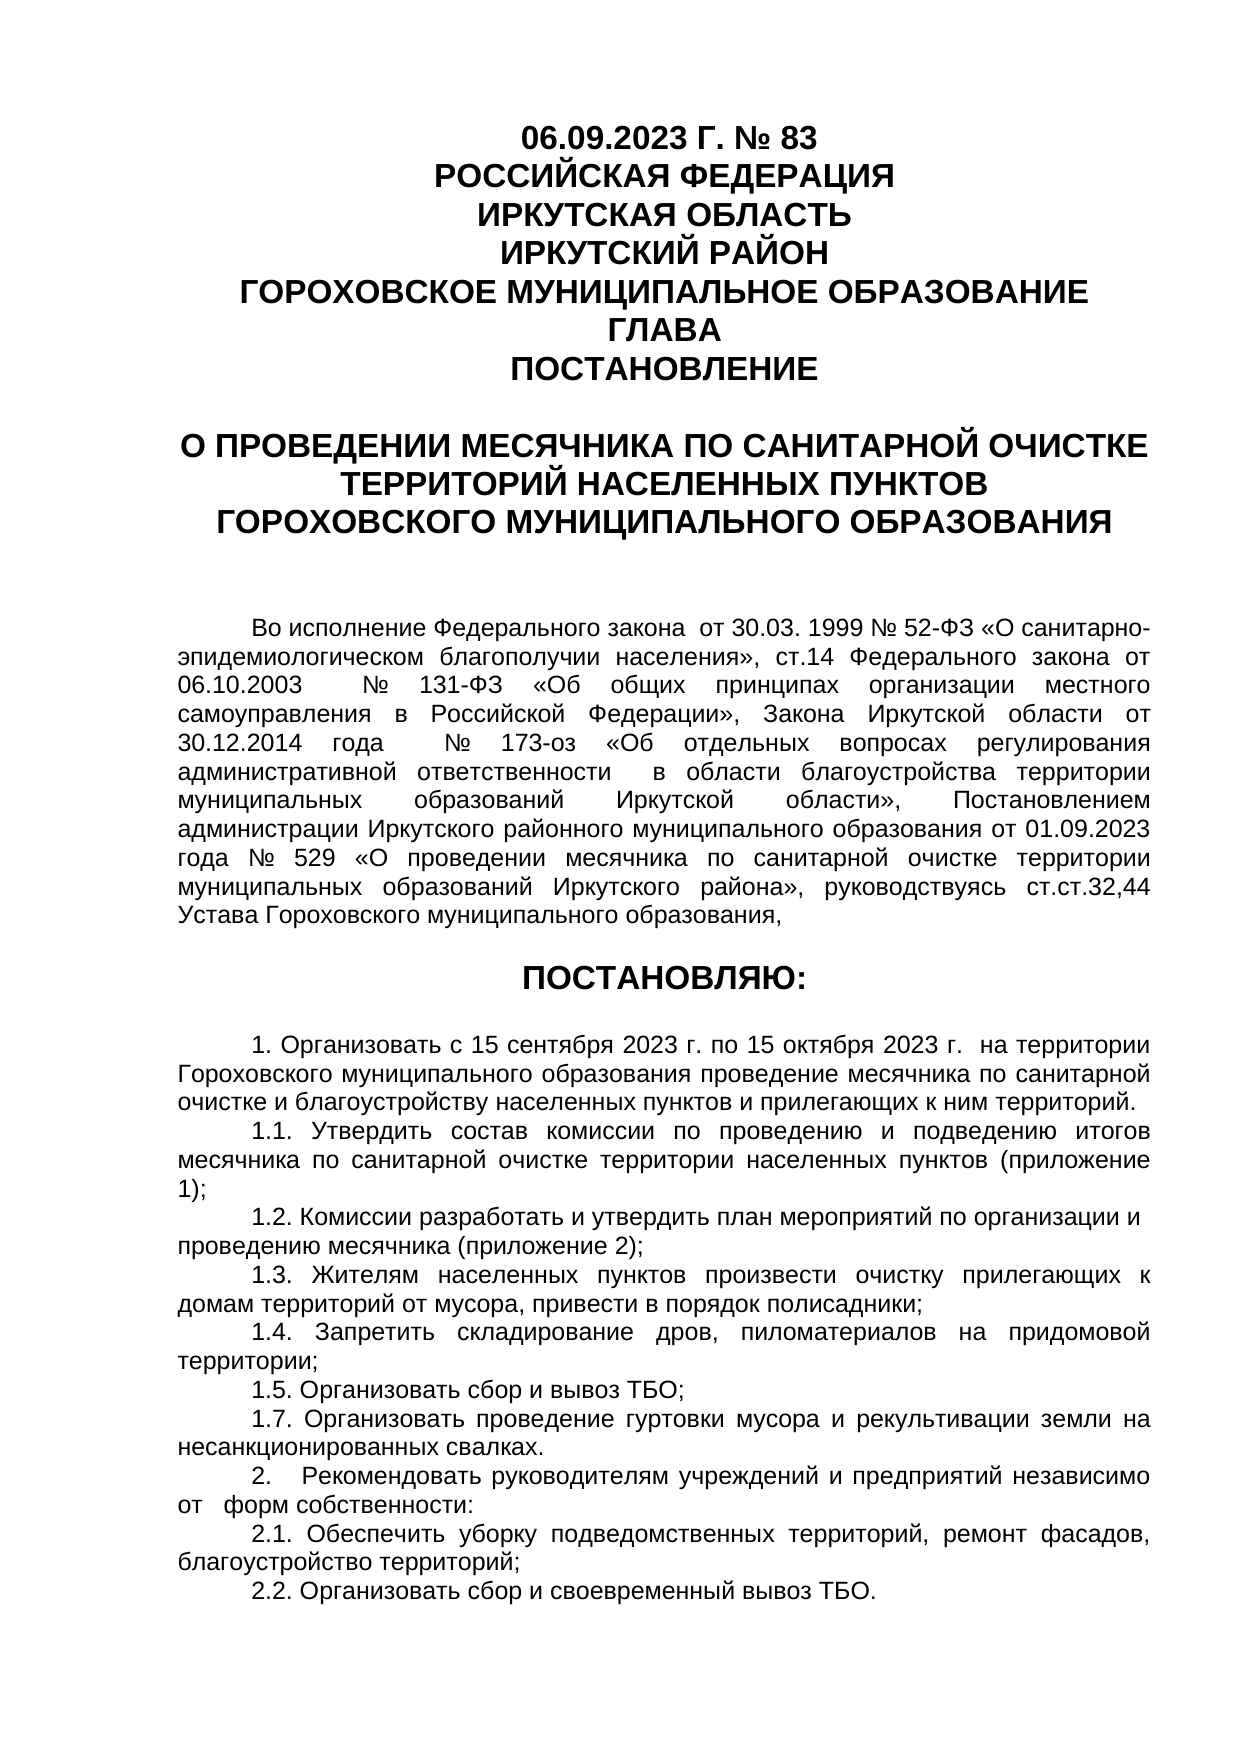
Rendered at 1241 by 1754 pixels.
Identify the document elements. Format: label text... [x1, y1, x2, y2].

text 06.09.2023 Г. № 83 [177, 118, 1152, 157]
text 1.7. Организовать проведение гуртовки мусора и рекультивации земли на несанкционированных свалках. [177, 1404, 1152, 1461]
text 1.4. Запретить складирование дров, пиломатериалов на придомовой территории; [177, 1317, 1152, 1375]
text 1.1. Утвердить состав комиссии по проведению и подведению итогов месячника по санитарной очистке территории населенных пунктов (приложение 1); [177, 1116, 1152, 1202]
text ПОСТАНОВЛЯЮ: [177, 958, 1152, 996]
text 1.3. Жителям населенных пунктов произвести очистку прилегающих к домам территорий от мусора, привести в порядок полисадники; [177, 1260, 1152, 1317]
text ГОРОХОВСКОГО МУНИЦИПАЛЬНОГО ОБРАЗОВАНИЯ [177, 502, 1152, 541]
text 2.2. Организовать сбор и своевременный вывоз ТБО. [177, 1576, 1152, 1605]
text 1.5. Организовать сбор и вывоз ТБО; [177, 1375, 1152, 1404]
text 1.2. Комиссии разработать и утвердить план мероприятий по организации и [177, 1202, 1152, 1231]
text 2.1. Обеспечить уборку подведомственных территорий, ремонт фасадов, благоустройство территорий; [177, 1519, 1152, 1576]
text ПОСТАНОВЛЕНИЕ [177, 349, 1152, 387]
text О ПРОВЕДЕНИИ МЕСЯЧНИКА ПО САНИТАРНОЙ ОЧИСТКЕ ТЕРРИТОРИЙ НАСЕЛЕННЫХ ПУНКТОВ [177, 426, 1152, 502]
text Во исполнение Федерального закона от 30.03. 1999 № 52-ФЗ «О санитарно-эпидемиологическом благополучии населения», ст.14 Федерального закона от 06.10.2003 № 131-ФЗ «Об общих принципах организации местного самоуправления в Российской Федерации», Закона Иркутской области от 30.12.2014 года № 173-оз «Об отдельных вопросах регулирования административной ответственности в области благоустройства территории муниципальных образований Иркутской области», Постановлением администрации Иркутского районного муниципального образования от 01.09.2023 года № 529 «О проведении месячника по санитарной очистке территории муниципальных образований Иркутского района», руководствуясь ст.ст.32,44 Устава Гороховского муниципального образования, [177, 613, 1152, 929]
text ГЛАВА [177, 310, 1152, 349]
text 1. Организовать с 15 сентября 2023 г. по 15 октября 2023 г. на территории Гороховского муниципального образования проведение месячника по санитарной очистке и благоустройству населенных пунктов и прилегающих к ним территорий. [177, 1030, 1152, 1116]
text проведению месячника (приложение 2); [177, 1231, 1152, 1260]
text РОССИЙСКАЯ ФЕДЕРАЦИЯ ИРКУТСКАЯ ОБЛАСТЬ ИРКУТСКИЙ РАЙОН ГОРОХОВСКОЕ МУНИЦИПАЛЬНОЕ ОБРАЗОВАНИЕ [177, 157, 1152, 310]
text 2. Рекомендовать руководителям учреждений и предприятий независимо от форм собственности: [177, 1461, 1152, 1519]
